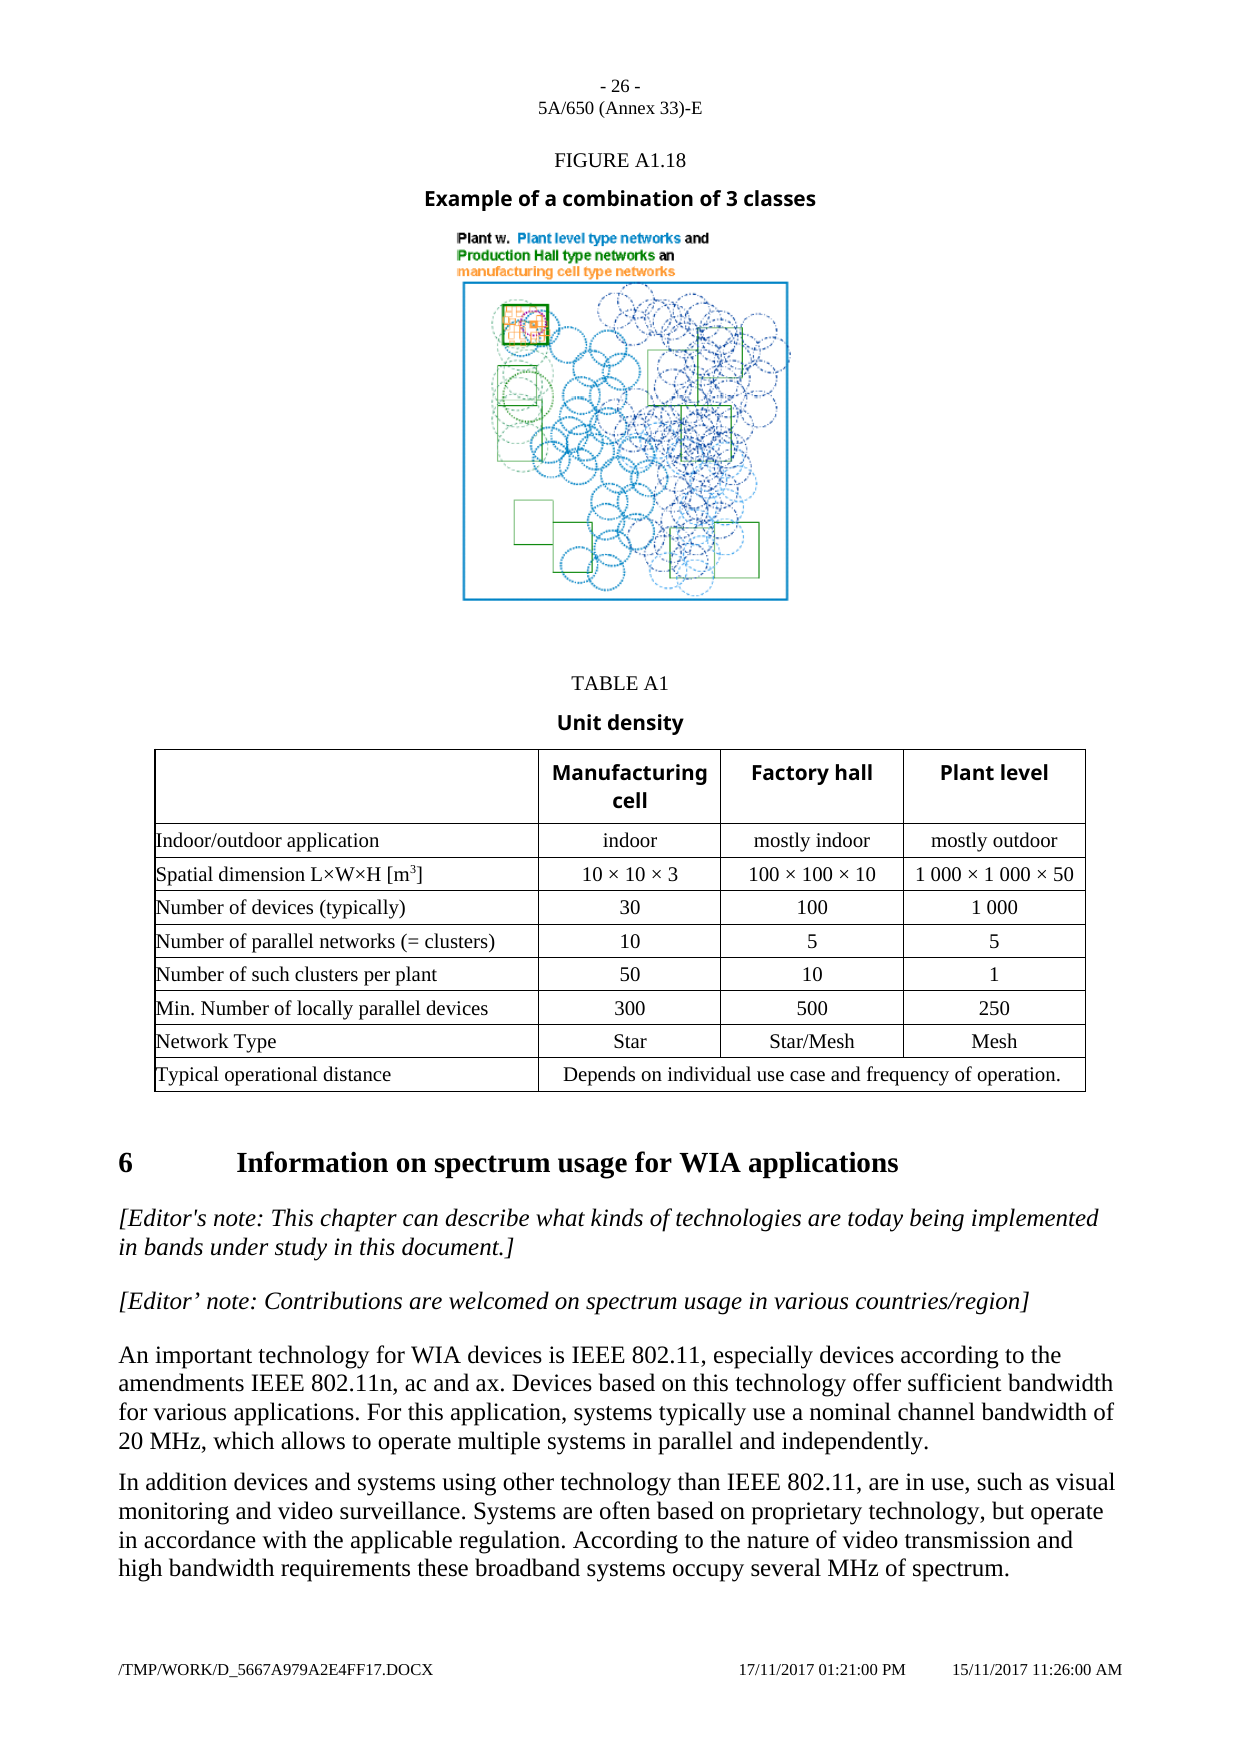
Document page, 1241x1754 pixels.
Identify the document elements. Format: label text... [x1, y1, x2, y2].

title Example of a combination of 3 classes [118, 184, 1122, 213]
table_cell 10 [539, 925, 720, 957]
table_cell Number of such clusters per plant [156, 958, 538, 990]
table_cell Network Type [156, 1025, 538, 1057]
table_cell 10 [721, 958, 903, 990]
text In addition devices and systems using other technology than IEEE 802.11, are in use, such as visual monitoring and video surveillance. Systems are often based on proprietary technology, but operate in accordance with the applicable regulation. According to the nature of video transmission and high bandwidth requirements these broadband systems occupy several MHz of spectrum. [118, 1467, 1122, 1582]
table_cell 500 [721, 991, 903, 1024]
table_cell Number of devices (typically) [156, 891, 538, 923]
table_cell Mesh [904, 1025, 1085, 1057]
table_cell Spatial dimension L×W×H [m3] [156, 858, 538, 890]
table_header Plant level [904, 750, 1085, 823]
table_header Factory hall [721, 750, 903, 823]
table_cell 300 [539, 991, 720, 1024]
text Figure A1.18 [118, 148, 1122, 172]
table_cell mostly outdoor [904, 824, 1085, 857]
table_cell 5 [721, 925, 903, 957]
table_cell 5 [904, 925, 1085, 957]
table_cell 1 [904, 958, 1085, 990]
title Unit density [118, 708, 1122, 736]
table_cell 100 × 100 × 10 [721, 858, 903, 890]
table_cell 100 [721, 891, 903, 923]
text [Editor’ note: Contributions are welcomed on spectrum usage in various countries/region] [118, 1286, 1122, 1315]
picture [437, 225, 803, 613]
table_cell Min. Number of locally parallel devices [156, 991, 538, 1024]
table_cell mostly indoor [721, 824, 903, 857]
table_header Manufacturing cell [539, 750, 720, 823]
table_cell Typical operational distance [156, 1058, 538, 1091]
table_cell indoor [539, 824, 720, 857]
table_cell Depends on individual use case and frequency of operation. [539, 1058, 1085, 1091]
table_cell 50 [539, 958, 720, 990]
table_cell Star/Mesh [721, 1025, 903, 1057]
subtitle 6 Information on spectrum usage for WIA applications [118, 1145, 1122, 1178]
table_header [156, 750, 538, 823]
table_cell Number of parallel networks (= clusters) [156, 925, 538, 957]
table_cell Indoor/outdoor application [156, 824, 538, 857]
table_cell 1 000 [904, 891, 1085, 923]
table_cell Star [539, 1025, 720, 1057]
text Table A1 [118, 671, 1122, 695]
table_cell 250 [904, 991, 1085, 1024]
table_cell 30 [539, 891, 720, 923]
text [Editor's note: This chapter can describe what kinds of technologies are today being implemented in bands under study in this document.] [118, 1203, 1122, 1261]
table_cell 1 000 × 1 000 × 50 [904, 858, 1085, 890]
text An important technology for WIA devices is IEEE 802.11, especially devices according to the amendments IEEE 802.11n, ac and ax. Devices based on this technology offer sufficient bandwidth for various applications. For this application, systems typically use a nominal channel bandwidth of 20 MHz, which allows to operate multiple systems in parallel and independently. [118, 1340, 1122, 1455]
table_cell 10 × 10 × 3 [539, 858, 720, 890]
